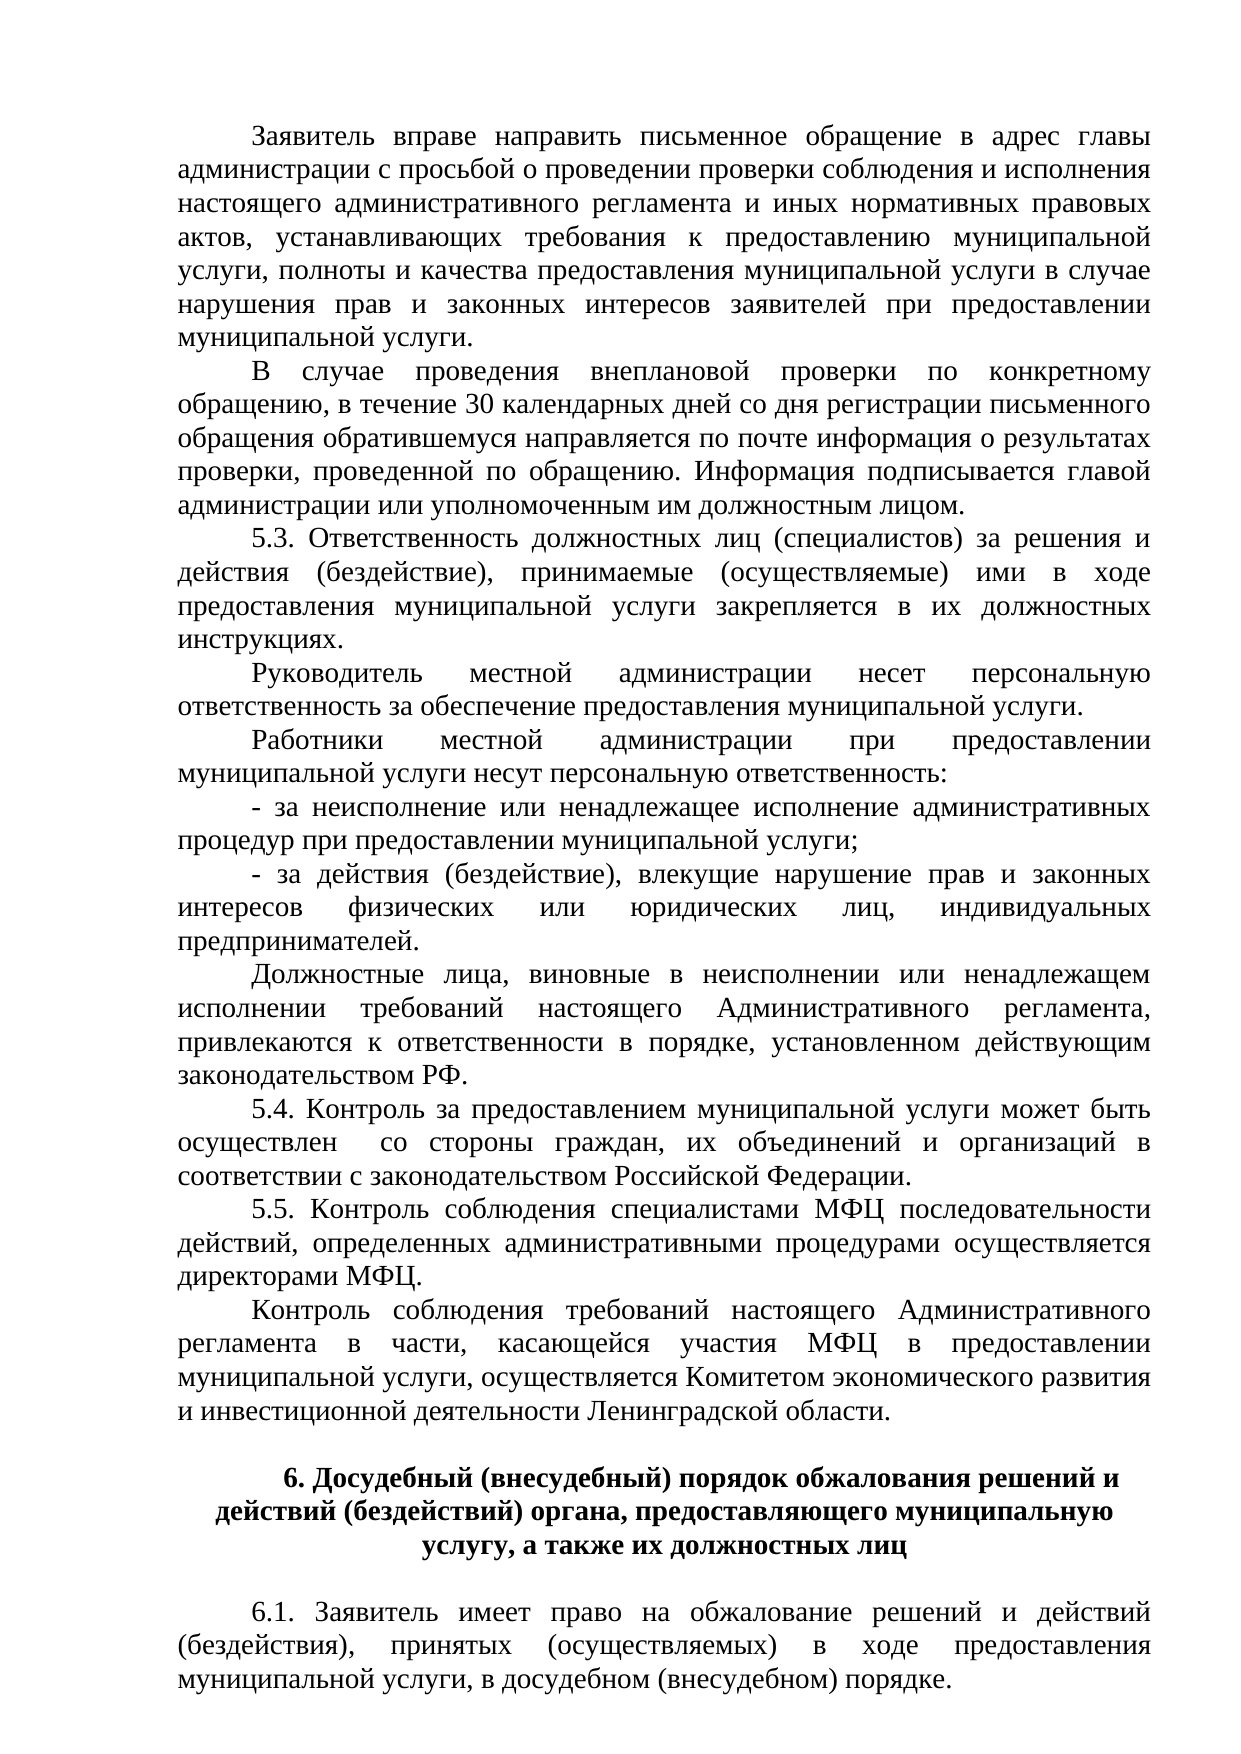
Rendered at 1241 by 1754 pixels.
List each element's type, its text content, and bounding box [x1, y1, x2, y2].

text Руководитель местной администрации несет персональную ответственность за обеспечение предоставления муниципальной услуги. [177, 655, 1152, 722]
text Контроль соблюдения требований настоящего Административного регламента в части, касающейся участия МФЦ в предоставлении муниципальной услуги, осуществляется Комитетом экономического развития и инвестиционной деятельности Ленинградской области. [177, 1292, 1152, 1426]
text 5.3. Ответственность должностных лиц (специалистов) за решения и действия (бездействие), принимаемые (осуществляемые) ими в ходе предоставления муниципальной услуги закрепляется в их должностных инструкциях. [177, 521, 1152, 655]
text В случае проведения внеплановой проверки по конкретному обращению, в течение 30 календарных дней со дня регистрации письменного обращения обратившемуся направляется по почте информация о результатах проверки, проведенной по обращению. Информация подписывается главой администрации или уполномоченным им должностным лицом. [177, 353, 1152, 521]
text Заявитель вправе направить письменное обращение в адрес главы администрации с просьбой о проведении проверки соблюдения и исполнения настоящего административного регламента и иных нормативных правовых актов, устанавливающих требования к предоставлению муниципальной услуги, полноты и качества предоставления муниципальной услуги в случае нарушения прав и законных интересов заявителей при предоставлении муниципальной услуги. [177, 118, 1152, 353]
text Работники местной администрации при предоставлении муниципальной услуги несут персональную ответственность: [177, 722, 1152, 789]
text - за действия (бездействие), влекущие нарушение прав и законных интересов физических или юридических лиц, индивидуальных предпринимателей. [177, 856, 1152, 957]
text 5.4. Контроль за предоставлением муниципальной услуги может быть осуществлен со стороны граждан, их объединений и организаций в соответствии с законодательством Российской Федерации. [177, 1091, 1152, 1191]
text - за неисполнение или ненадлежащее исполнение административных процедур при предоставлении муниципальной услуги; [177, 789, 1152, 856]
text 6. Досудебный (внесудебный) порядок обжалования решений и действий (бездействий) органа, предоставляющего муниципальную услугу, а также их должностных лиц [177, 1460, 1152, 1560]
text 6.1. Заявитель имеет право на обжалование решений и действий (бездействия), принятых (осуществляемых) в ходе предоставления муниципальной услуги, в досудебном (внесудебном) порядке. [177, 1594, 1152, 1694]
text 5.5. Контроль соблюдения специалистами МФЦ последовательности действий, определенных административными процедурами осуществляется директорами МФЦ. [177, 1191, 1152, 1292]
text Должностные лица, виновные в неисполнении или ненадлежащем исполнении требований настоящего Административного регламента, привлекаются к ответственности в порядке, установленном действующим законодательством РФ. [177, 957, 1152, 1091]
